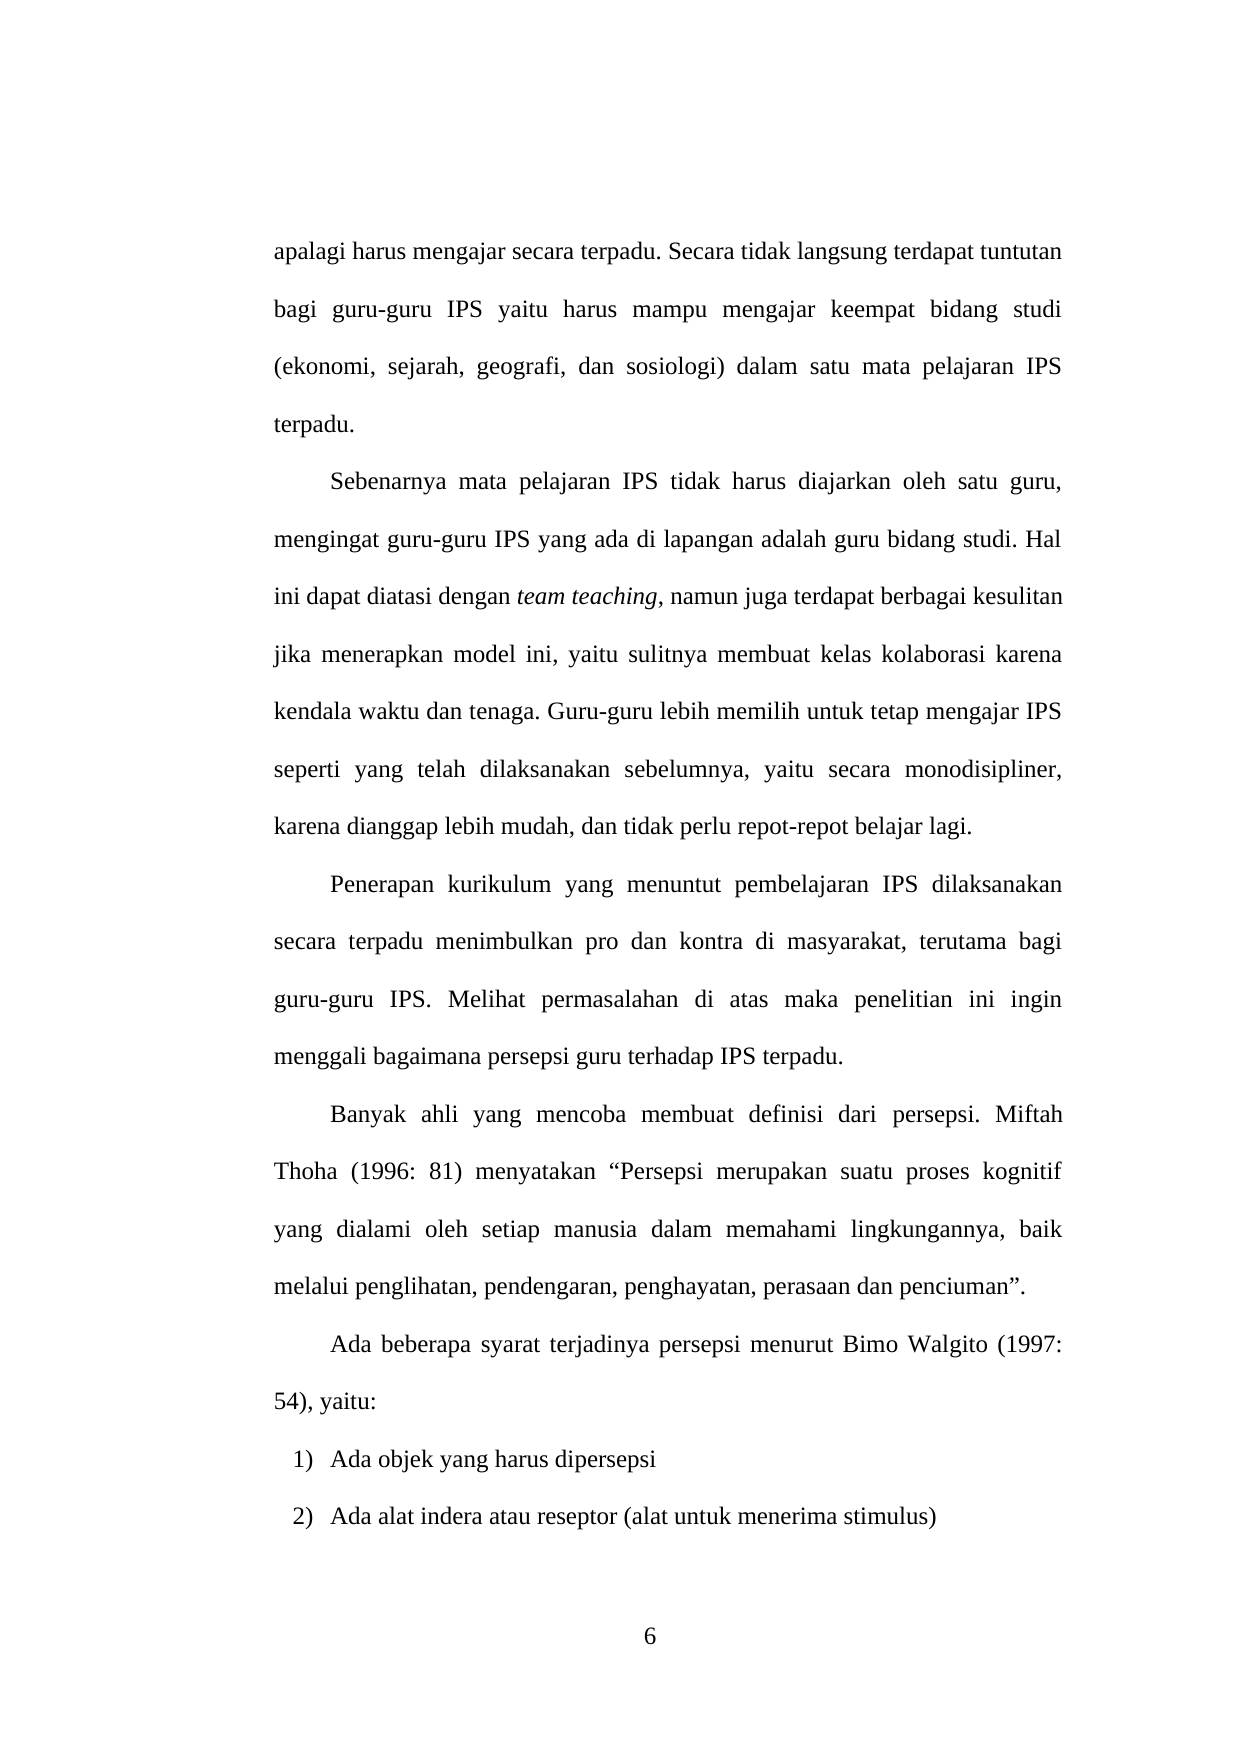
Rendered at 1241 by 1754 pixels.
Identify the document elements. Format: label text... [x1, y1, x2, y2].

list Sebenarnya mata pelajaran IPS tidak harus diajarkan oleh satu guru, mengingat guru-guru IPS yang ada di lapangan adalah guru bidang studi. Hal ini dapat diatasi dengan team teaching, namun juga terdapat berbagai kesulitan jika menerapkan model ini, yaitu sulitnya membuat kelas kolaborasi karena kendala waktu dan tenaga. Guru-guru lebih memilih untuk tetap mengajar IPS seperti yang telah dilaksanakan sebelumnya, yaitu secara monodisipliner, karena dianggap lebih mudah, dan tidak perlu repot-repot belajar lagi. [274, 466, 1063, 840]
list Banyak ahli yang mencoba membuat definisi dari persepsi. Miftah Thoha (1996: 81) menyatakan “Persepsi merupakan suatu proses kognitif yang dialami oleh setiap manusia dalam memahami lingkungannya, baik melalui penglihatan, pendengaran, penghayatan, perasaan dan penciuman”. [274, 1099, 1063, 1300]
list Penerapan kurikulum yang menuntut pembelajaran IPS dilaksanakan secara terpadu menimbulkan pro dan kontra di masyarakat, terutama bagi guru-guru IPS. Melihat permasalahan di atas maka penelitian ini ingin menggali bagaimana persepsi guru terhadap IPS terpadu. [274, 869, 1063, 1070]
list Ada objek yang harus dipersepsi [292, 1444, 1063, 1472]
list Ada beberapa syarat terjadinya persepsi menurut Bimo Walgito (1997: 54), yaitu: [274, 1329, 1063, 1415]
list Ada alat indera atau reseptor (alat untuk menerima stimulus) [292, 1501, 1063, 1530]
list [274, 236, 1063, 437]
